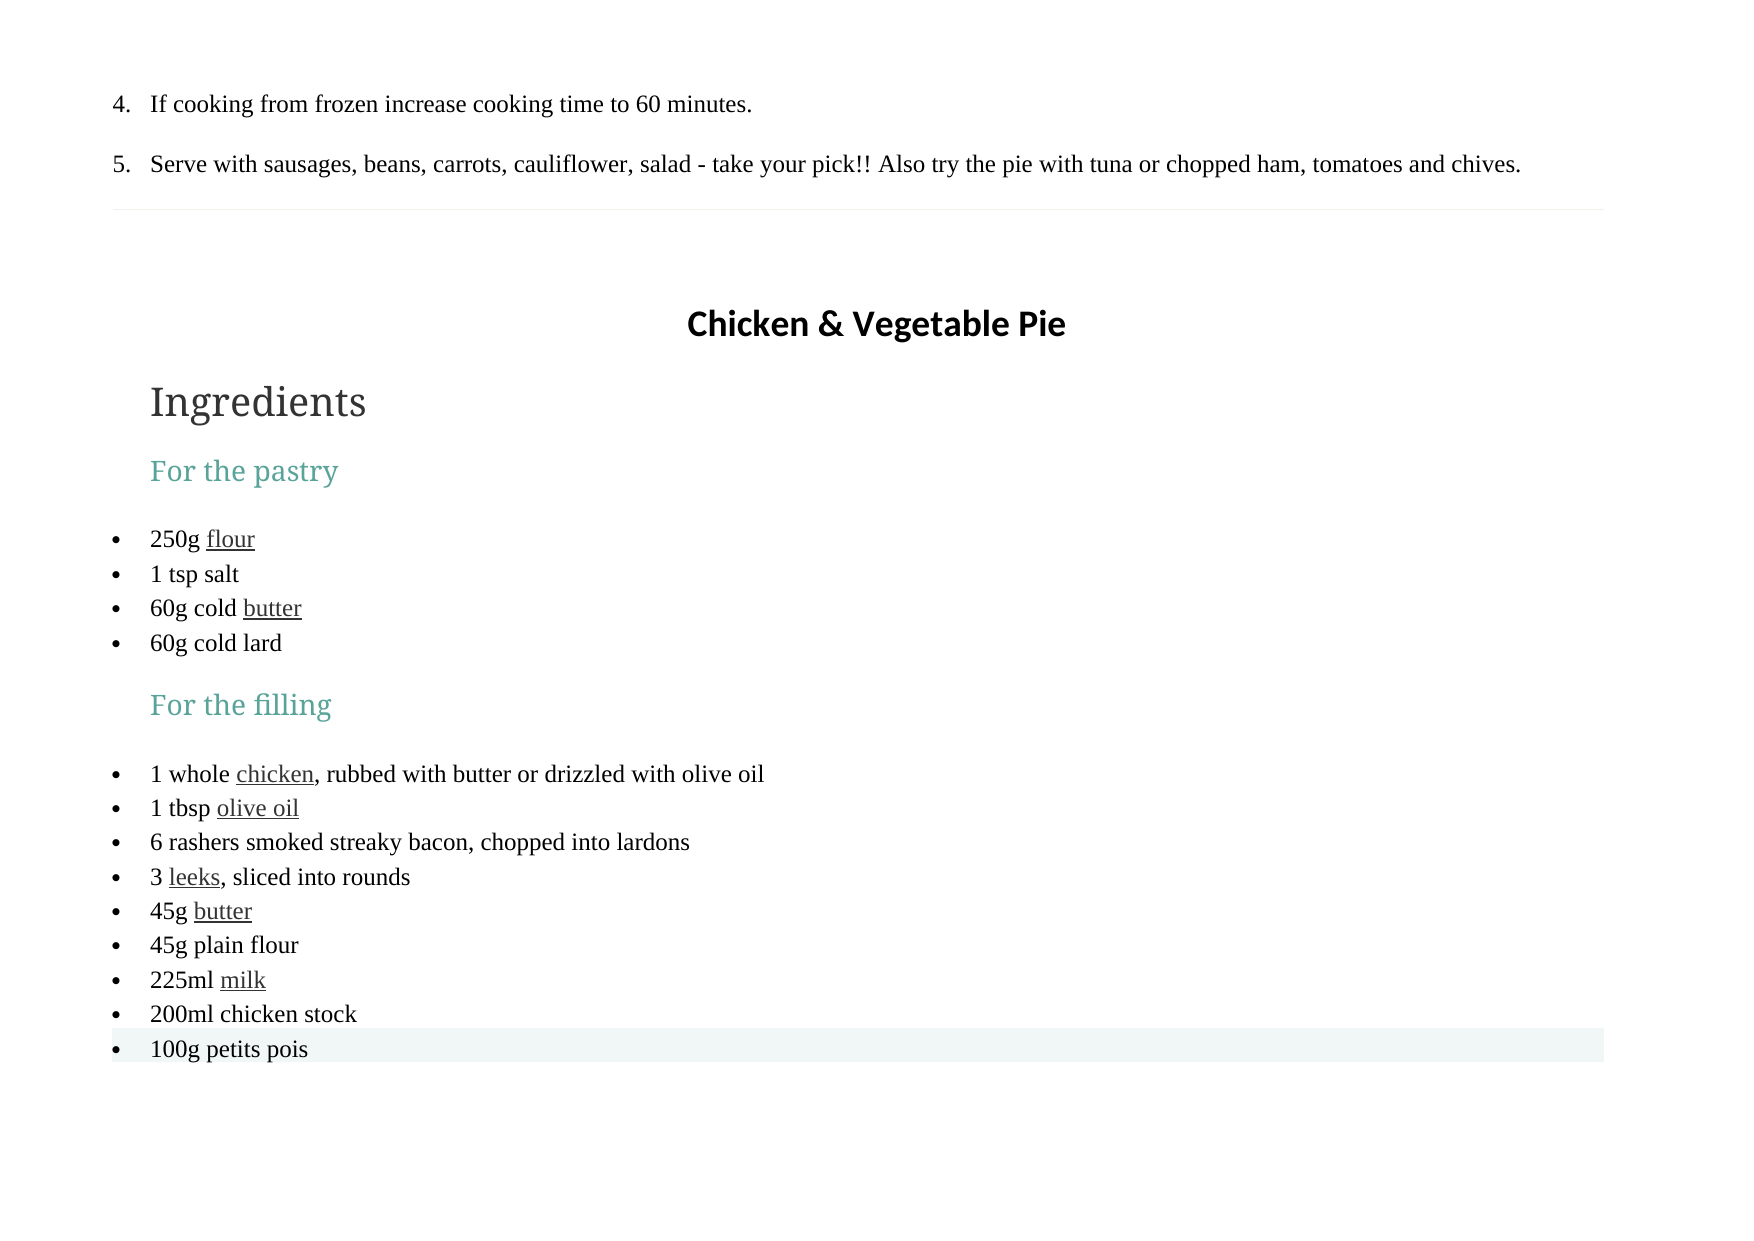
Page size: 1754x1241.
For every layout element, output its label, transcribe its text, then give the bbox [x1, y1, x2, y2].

list 250g flour [112, 519, 1604, 553]
list 200ml chicken stock [112, 994, 1604, 1028]
list 60g cold lard [112, 622, 1604, 656]
text Ingredients [150, 374, 1604, 428]
list If cooking from frozen increase cooking time to 60 minutes. [112, 89, 1604, 117]
text Chicken & Vegetable Pie [150, 300, 1604, 346]
list 45g butter [112, 891, 1604, 925]
list Serve with sausages, beans, carrots, cauliflower, salad - take your pick!! Also try the pie with tuna or chopped ham, tomatoes and chives. [112, 149, 1604, 210]
list 6 rashers smoked streaky bacon, chopped into lardons [112, 822, 1604, 856]
text For the pastry [150, 451, 1604, 490]
list 60g cold butter [112, 588, 1604, 622]
list 1 tbsp olive oil [112, 787, 1604, 822]
list 1 tsp salt [112, 553, 1604, 588]
list 100g petits pois [112, 1028, 1604, 1062]
list 45g plain flour [112, 925, 1604, 959]
list 1 whole chicken, rubbed with butter or drizzled with olive oil [112, 753, 1604, 787]
list 3 leeks, sliced into rounds [112, 856, 1604, 891]
text For the filling [150, 686, 1604, 724]
list 225ml milk [112, 959, 1604, 994]
